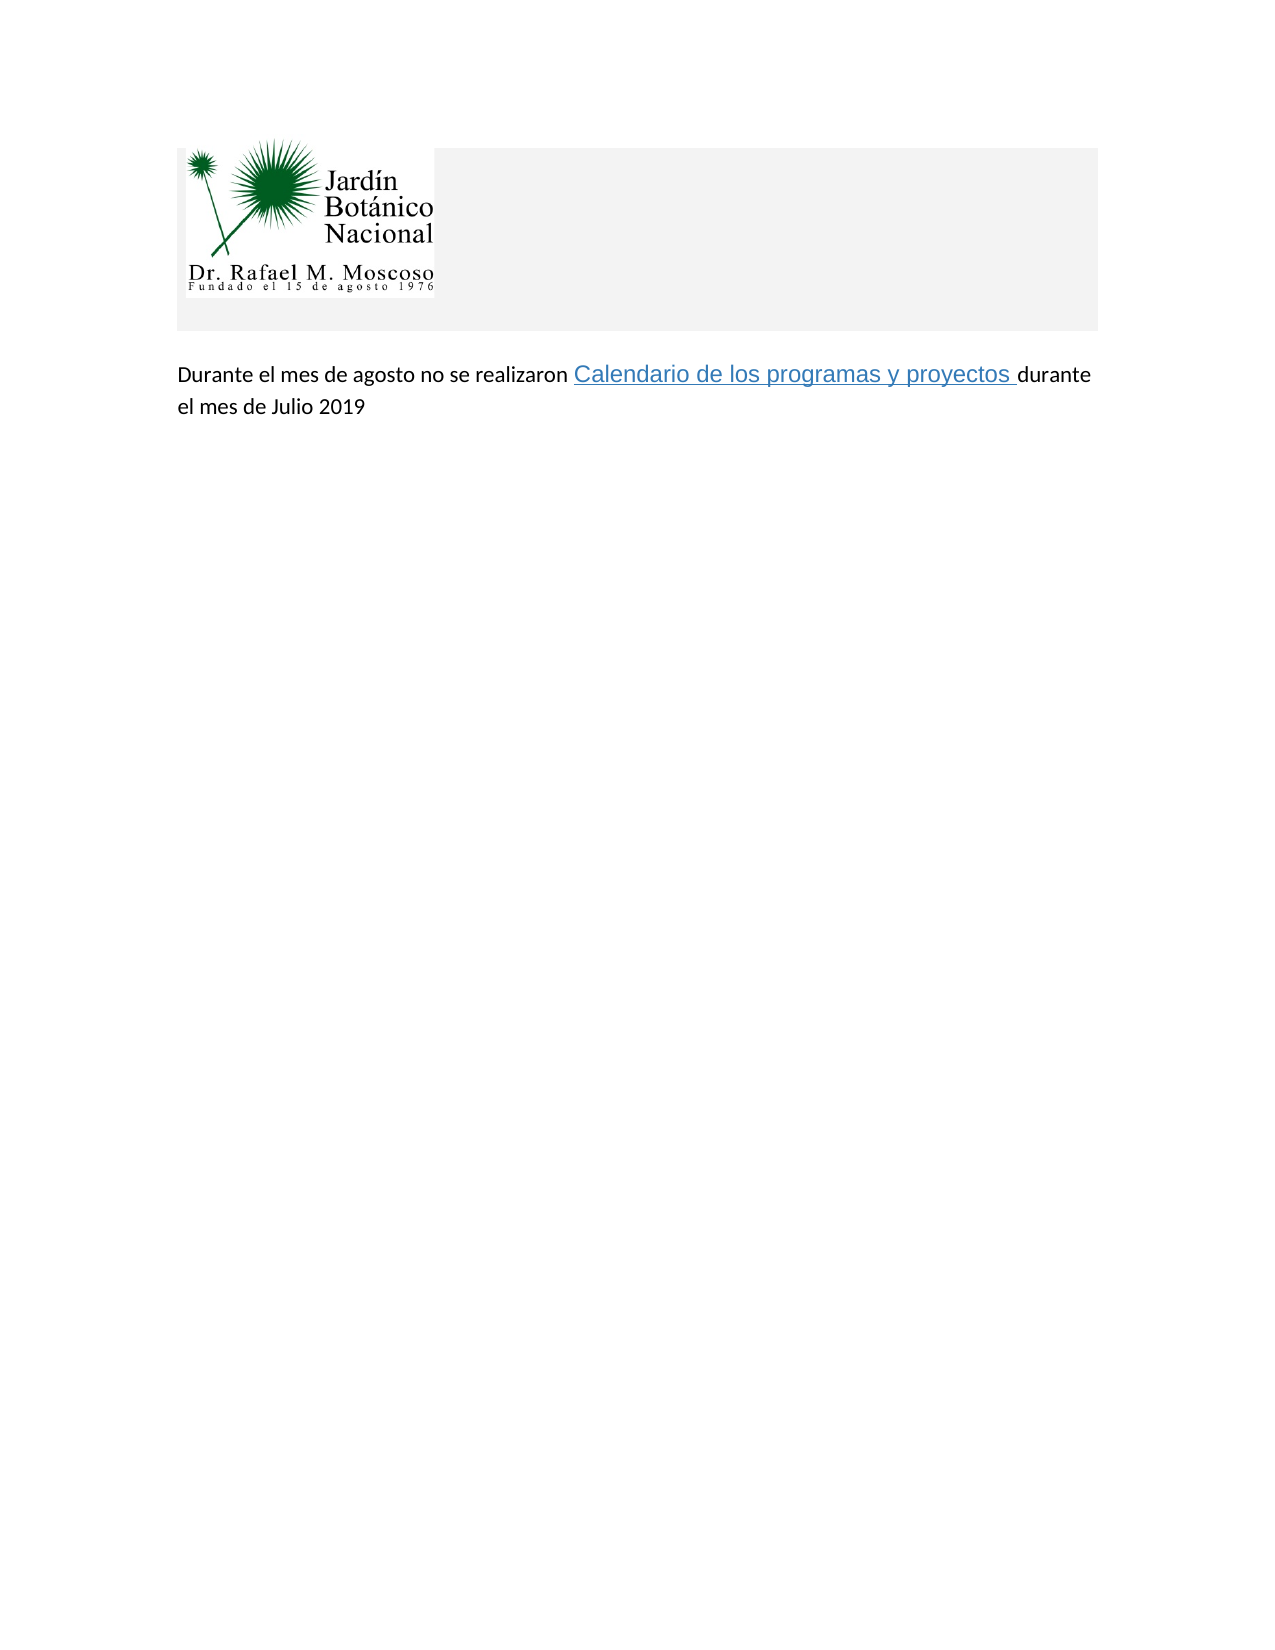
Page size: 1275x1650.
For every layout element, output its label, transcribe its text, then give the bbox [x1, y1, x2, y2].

picture [184, 134, 435, 297]
text Durante el mes de agosto no se realizaron Calendario de los programas y proyectos durante el mes de Julio 2019 [177, 360, 1098, 421]
